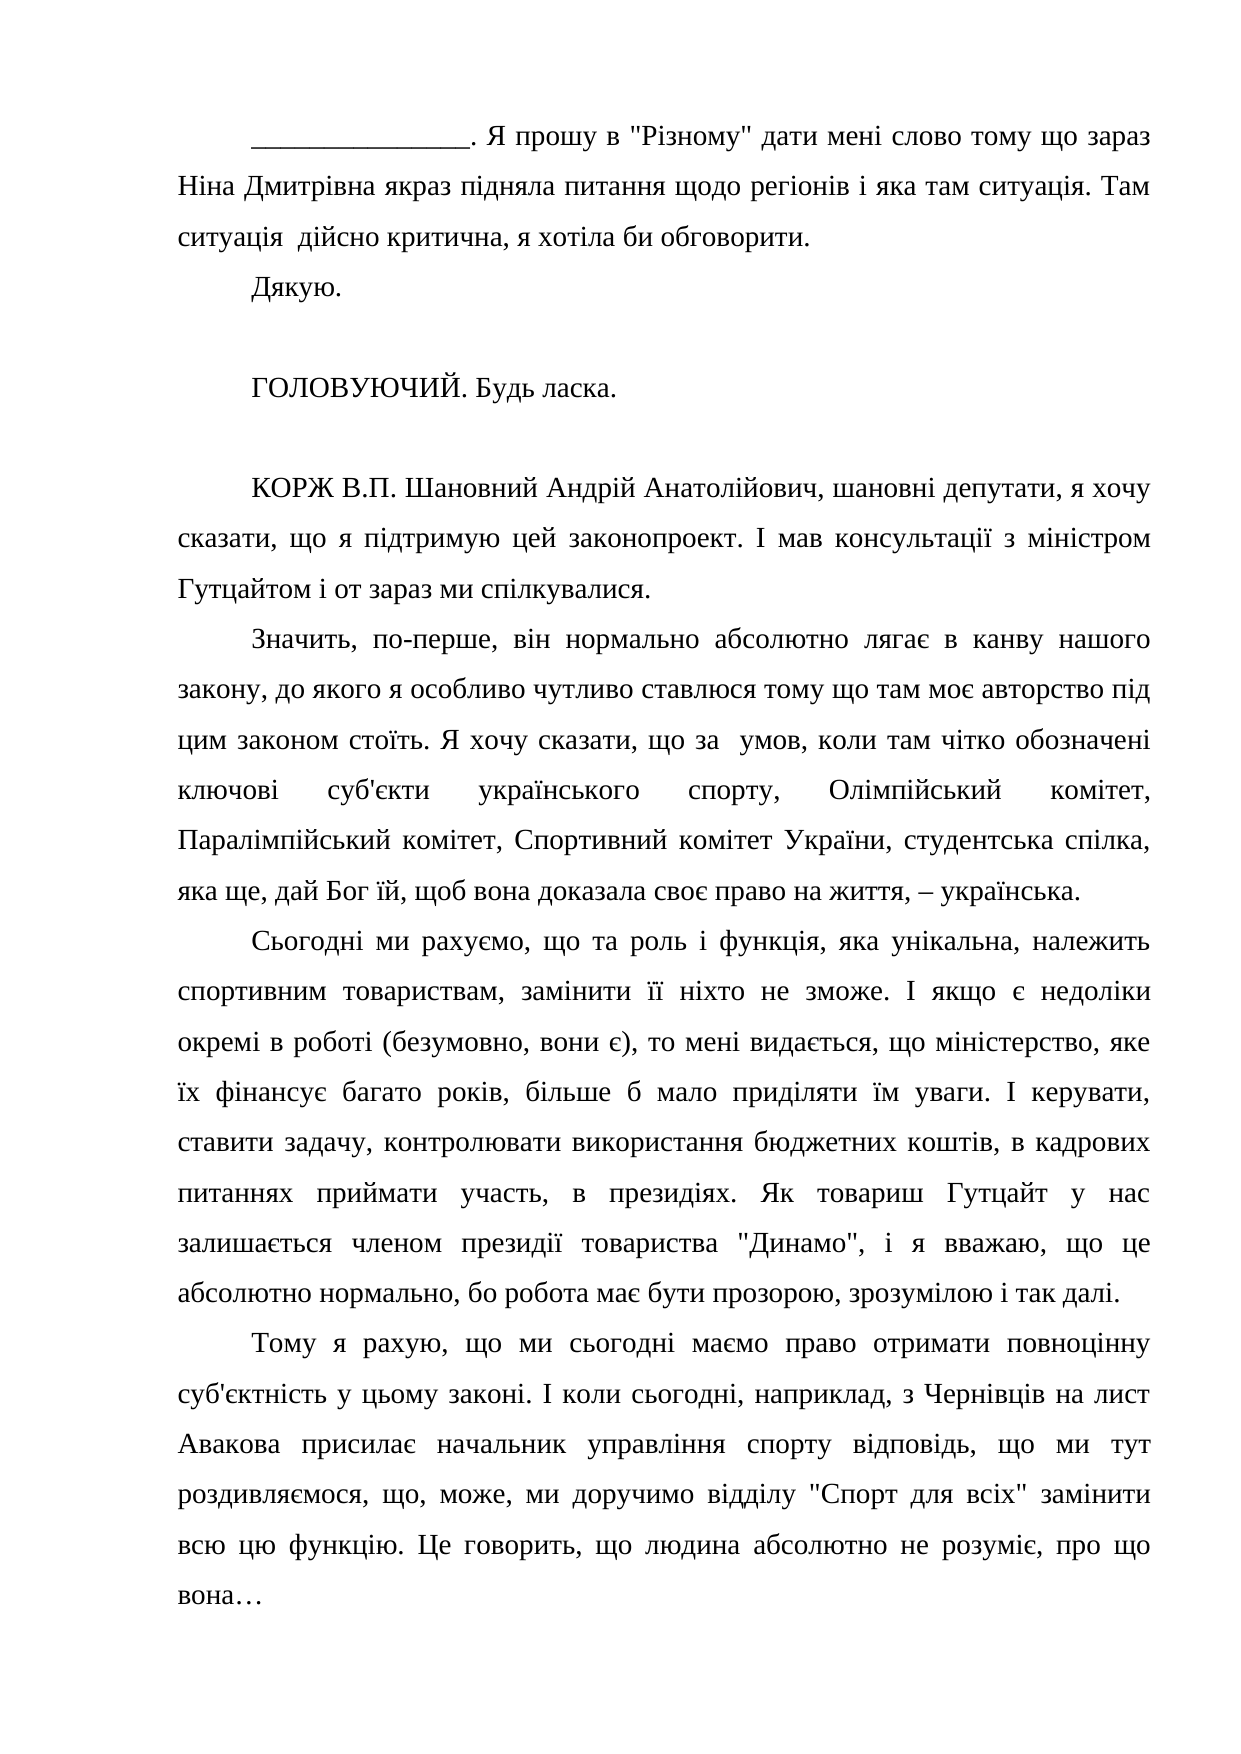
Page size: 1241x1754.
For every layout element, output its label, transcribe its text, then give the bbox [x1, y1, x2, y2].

text Значить, по-перше, він нормально абсолютно лягає в канву нашого закону, до якого я особливо чутливо ставлюся тому що там моє авторство під цим законом стоїть. Я хочу сказати, що за умов, коли там чітко обозначені ключові суб'єкти українського спорту, Олімпійський комітет, Паралімпійський комітет, Спортивний комітет України, студентська спілка, яка ще, дай Бог їй, щоб вона доказала своє право на життя, – українська. [177, 621, 1152, 906]
text ГОЛОВУЮЧИЙ. Будь ласка. [177, 370, 1152, 403]
text Сьогодні ми рахуємо, що та роль і функція, яка унікальна, належить спортивним товариствам, замінити її ніхто не зможе. І якщо є недоліки окремі в роботі (безумовно, вони є), то мені видається, що міністерство, яке їх фінансує багато років, більше б мало приділяти їм уваги. І керувати, ставити задачу, контролювати використання бюджетних коштів, в кадрових питаннях приймати участь, в президіях. Як товариш Гутцайт у нас залишається членом президії товариства "Динамо", і я вважаю, що це абсолютно нормально, бо робота має бути прозорою, зрозумілою і так далі. [177, 923, 1152, 1309]
text _______________. Я прошу в "Різному" дати мені слово тому що зараз Ніна Дмитрівна якраз підняла питання щодо регіонів і яка там ситуація. Там ситуація дійсно критична, я хотіла би обговорити. [177, 118, 1152, 252]
text Тому я рахую, що ми сьогодні маємо право отримати повноцінну суб'єктність у цьому законі. І коли сьогодні, наприклад, з Чернівців на лист Авакова присилає начальник управління спорту відповідь, що ми тут роздивляємося, що, може, ми доручимо відділу "Спорт для всіх" замінити всю цю функцію. Це говорить, що людина абсолютно не розуміє, про що вона… [177, 1326, 1152, 1611]
text КОРЖ В.П. Шановний Андрій Анатолійович, шановні депутати, я хочу сказати, що я підтримую цей законопроект. І мав консультації з міністром Гутцайтом і от зараз ми спілкувалися. [177, 470, 1152, 604]
text Дякую. [177, 269, 1152, 303]
